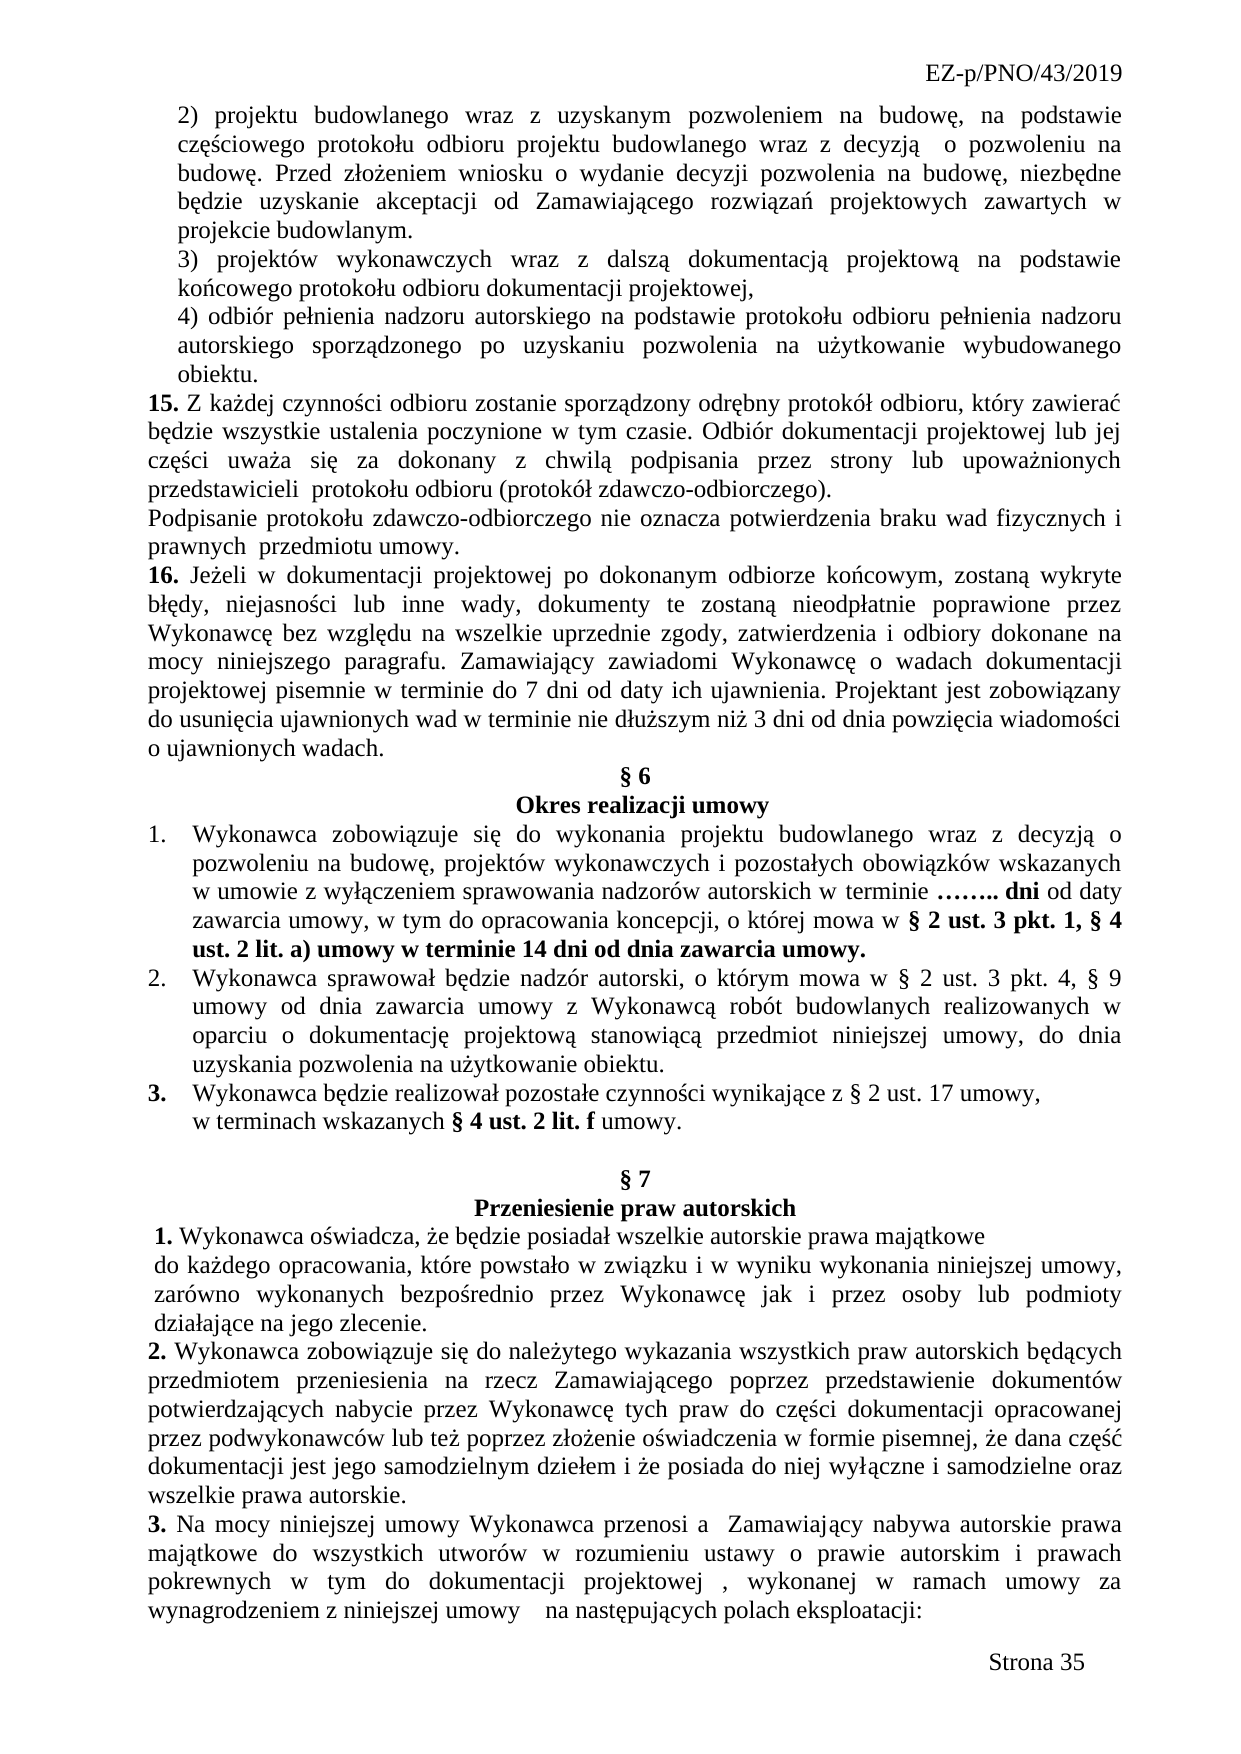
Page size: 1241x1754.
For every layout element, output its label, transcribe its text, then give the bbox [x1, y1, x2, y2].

list Wykonawca zobowiązuje się do wykonania projektu budowlanego wraz z decyzją o pozwoleniu na budowę, projektów wykonawczych i pozostałych obowiązków wskazanych w umowie z wyłączeniem sprawowania nadzorów autorskich w terminie …….. dni od daty zawarcia umowy, w tym do opracowania koncepcji, o której mowa w § 2 ust. 3 pkt. 1, § 4 ust. 2 lit. a) umowy w terminie 14 dni od dnia zawarcia umowy. [148, 819, 1122, 963]
text 1. Wykonawca oświadcza, że będzie posiadał wszelkie autorskie prawa majątkowe do każdego opracowania, które powstało w związku i w wyniku wykonania niniejszej umowy, zarówno wykonanych bezpośrednio przez Wykonawcę jak i przez osoby lub podmioty działające na jego zlecenie. [154, 1221, 1122, 1336]
text § 6 [148, 761, 1122, 790]
list Wykonawca sprawował będzie nadzór autorski, o którym mowa w § 2 ust. 3 pkt. 4, § 9 umowy od dnia zawarcia umowy z Wykonawcą robót budowlanych realizowanych w oparciu o dokumentację projektową stanowiącą przedmiot niniejszej umowy, do dnia uzyskania pozwolenia na użytkowanie obiektu. [148, 963, 1122, 1078]
text 15. Z każdej czynności odbioru zostanie sporządzony odrębny protokół odbioru, który zawierać będzie wszystkie ustalenia poczynione w tym czasie. Odbiór dokumentacji projektowej lub jej części uważa się za dokonany z chwilą podpisania przez strony lub upoważnionych przedstawicieli protokołu odbioru (protokół zdawczo-odbiorczego). [148, 388, 1122, 503]
text 3. Na mocy niniejszej umowy Wykonawca przenosi a Zamawiający nabywa autorskie prawa majątkowe do wszystkich utworów w rozumieniu ustawy o prawie autorskim i prawach pokrewnych w tym do dokumentacji projektowej , wykonanej w ramach umowy za wynagrodzeniem z niniejszej umowy na następujących polach eksploatacji: [148, 1509, 1122, 1624]
text 2. Wykonawca zobowiązuje się do należytego wykazania wszystkich praw autorskich będących przedmiotem przeniesienia na rzecz Zamawiającego poprzez przedstawienie dokumentów potwierdzających nabycie przez Wykonawcę tych praw do części dokumentacji opracowanej przez podwykonawców lub też poprzez złożenie oświadczenia w formie pisemnej, że dana część dokumentacji jest jego samodzielnym dziełem i że posiada do niej wyłączne i samodzielne oraz wszelkie prawa autorskie. [148, 1336, 1122, 1509]
text 4) odbiór pełnienia nadzoru autorskiego na podstawie protokołu odbioru pełnienia nadzoru autorskiego sporządzonego po uzyskaniu pozwolenia na użytkowanie wybudowanego obiektu. [177, 301, 1122, 388]
text 16. Jeżeli w dokumentacji projektowej po dokonanym odbiorze końcowym, zostaną wykryte błędy, niejasności lub inne wady, dokumenty te zostaną nieodpłatnie poprawione przez Wykonawcę bez względu na wszelkie uprzednie zgody, zatwierdzenia i odbiory dokonane na mocy niniejszego paragrafu. Zamawiający zawiadomi Wykonawcę o wadach dokumentacji projektowej pisemnie w terminie do 7 dni od daty ich ujawnienia. Projektant jest zobowiązany do usunięcia ujawnionych wad w terminie nie dłuższym niż 3 dni od dnia powzięcia wiadomości o ujawnionych wadach. [148, 560, 1122, 761]
text § 7 [148, 1164, 1122, 1193]
list Wykonawca będzie realizował pozostałe czynności wynikające z § 2 ust. 17 umowy, w terminach wskazanych § 4 ust. 2 lit. f umowy. [148, 1078, 1122, 1135]
text Przeniesienie praw autorskich [148, 1193, 1122, 1221]
text Okres realizacji umowy [162, 790, 1122, 819]
text 2) projektu budowlanego wraz z uzyskanym pozwoleniem na budowę, na podstawie częściowego protokołu odbioru projektu budowlanego wraz z decyzją o pozwoleniu na budowę. Przed złożeniem wniosku o wydanie decyzji pozwolenia na budowę, niezbędne będzie uzyskanie akceptacji od Zamawiającego rozwiązań projektowych zawartych w projekcie budowlanym. [177, 100, 1122, 244]
text 3) projektów wykonawczych wraz z dalszą dokumentacją projektową na podstawie końcowego protokołu odbioru dokumentacji projektowej, [177, 244, 1122, 301]
text Podpisanie protokołu zdawczo-odbiorczego nie oznacza potwierdzenia braku wad fizycznych i prawnych przedmiotu umowy. [148, 503, 1122, 560]
